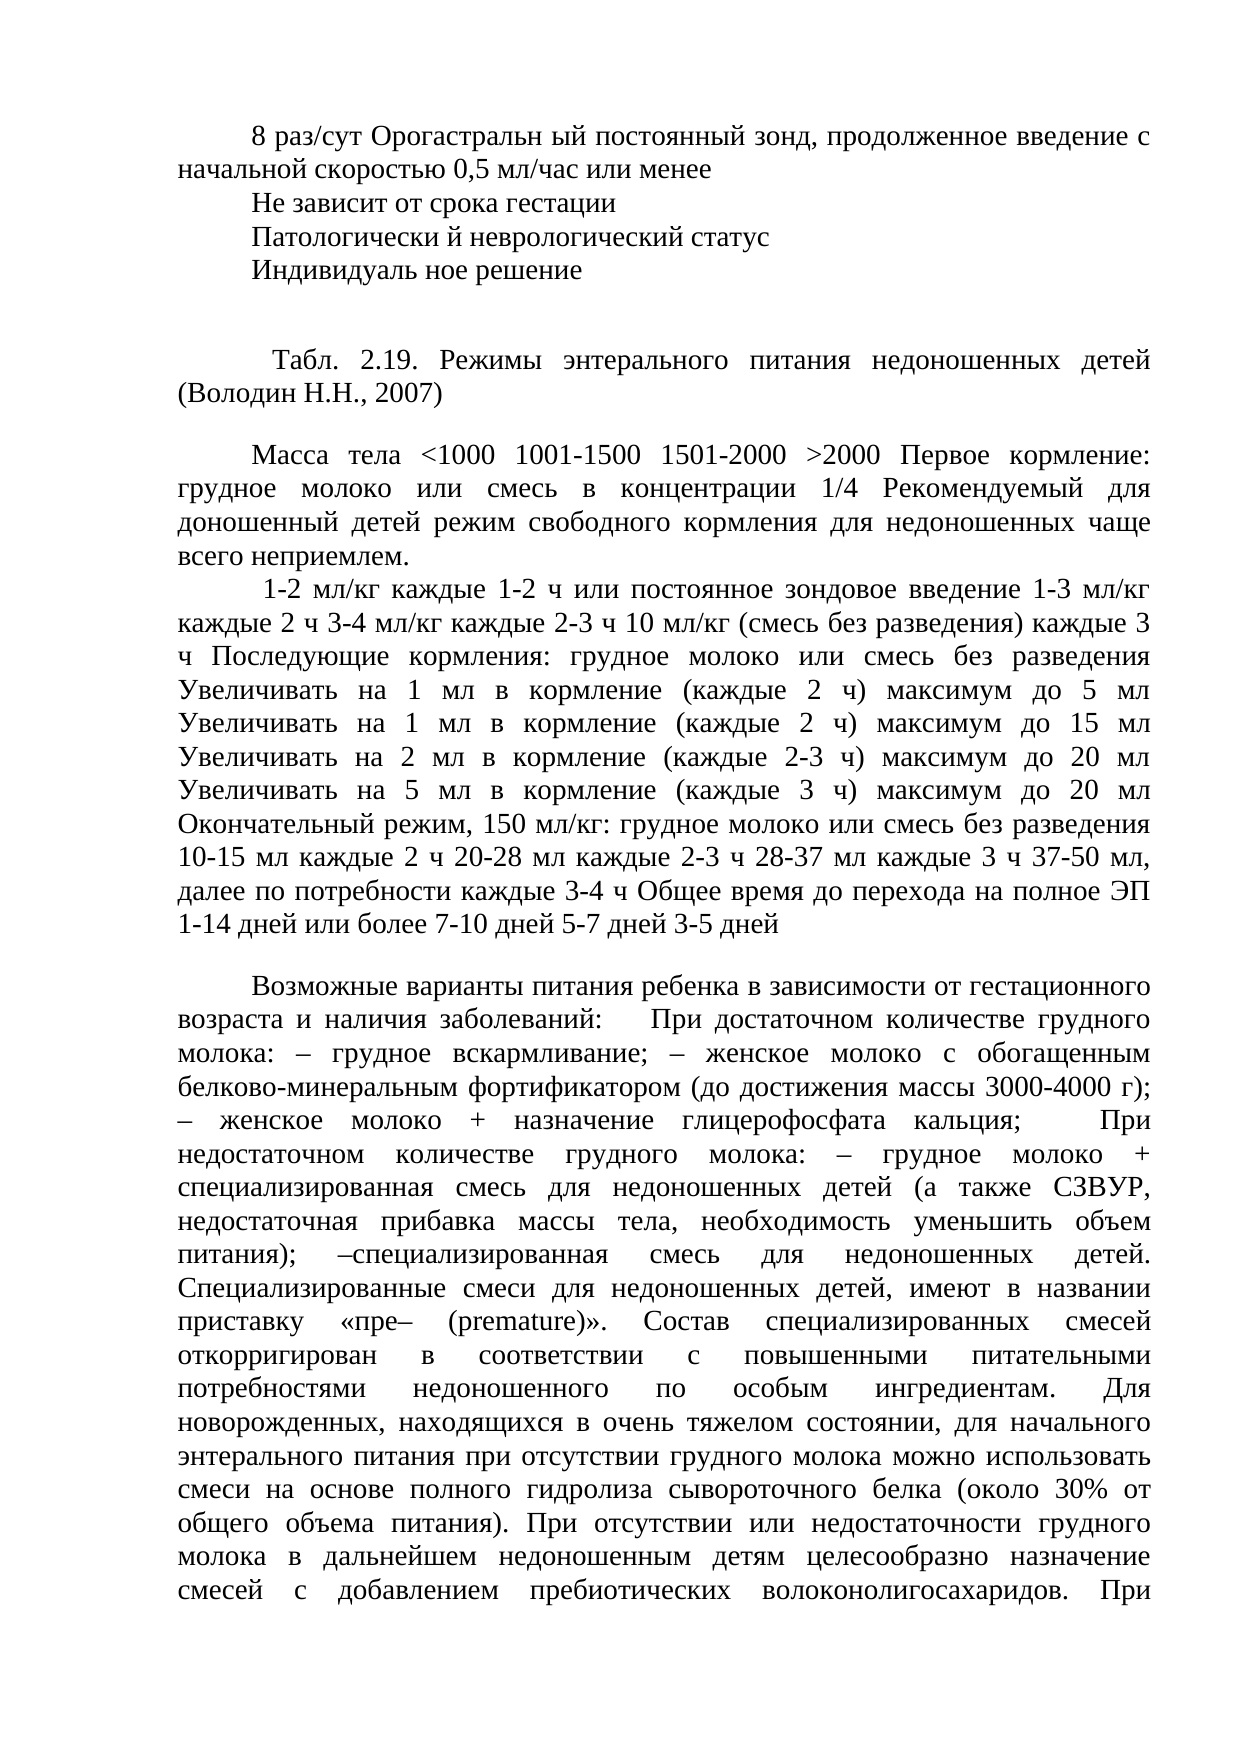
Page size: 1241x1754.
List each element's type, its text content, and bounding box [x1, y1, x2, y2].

text Патологически й неврологический статус [177, 219, 1152, 252]
text Масса тела <1000 1001-1500 1501-2000 >2000 Первое кормление: грудное молоко или смесь в концентрации 1/4 Рекомендуемый для доношенный детей режим свободного кормления для недоношенных чаще всего неприемлем. [177, 437, 1152, 571]
text Табл. 2.19. Режимы энтерального питания недоношенных детей (Володин Н.Н., 2007) [177, 342, 1152, 409]
text 1-2 мл/кг каждые 1-2 ч или постоянное зондовое введение 1-3 мл/кг каждые 2 ч 3-4 мл/кг каждые 2-3 ч 10 мл/кг (смесь без разведения) каждые 3 ч Последующие кормления: грудное молоко или смесь без разведения Увеличивать на 1 мл в кормление (каждые 2 ч) максимум до 5 мл Увеличивать на 1 мл в кормление (каждые 2 ч) максимум до 15 мл Увеличивать на 2 мл в кормление (каждые 2-3 ч) максимум до 20 мл Увеличивать на 5 мл в кормление (каждые 3 ч) максимум до 20 мл Окончательный режим, 150 мл/кг: грудное молоко или смесь без разведения 10-15 мл каждые 2 ч 20-28 мл каждые 2-3 ч 28-37 мл каждые 3 ч 37-50 мл, далее по потребности каждые 3-4 ч Общее время до перехода на полное ЭП 1-14 дней или более 7-10 дней 5-7 дней 3-5 дней [177, 571, 1152, 940]
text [177, 968, 1152, 1605]
text Индивидуаль ное решение [177, 252, 1152, 286]
text 8 раз/сут Орогастральн ый постоянный зонд, продолженное введение с начальной скоростью 0,5 мл/час или менее [177, 118, 1152, 185]
text Не зависит от срока гестации [177, 185, 1152, 219]
